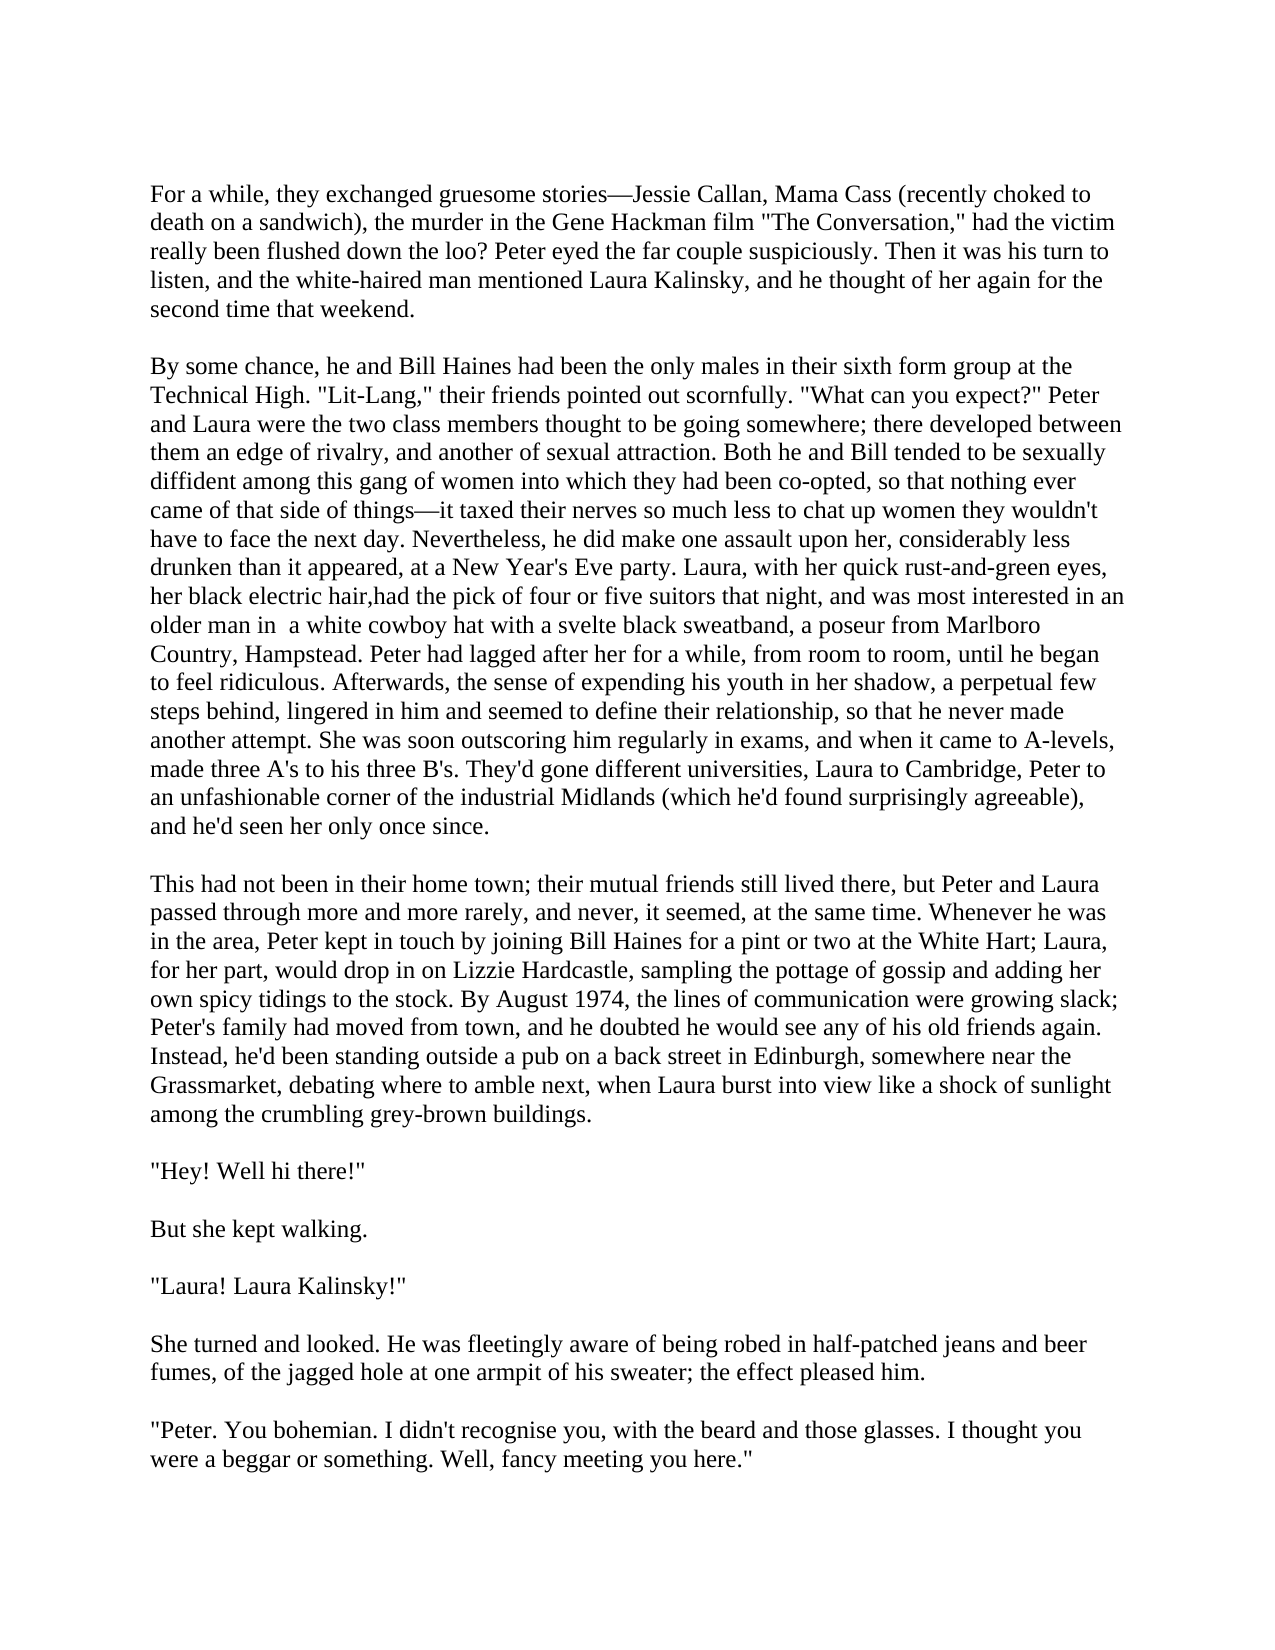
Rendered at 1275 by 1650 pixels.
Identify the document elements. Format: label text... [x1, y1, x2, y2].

text She turned and looked. He was fleetingly aware of being robed in half-patched jeans and beer fumes, of the jagged hole at one armpit of his sweater; the effect pleased him. [150, 1329, 1125, 1386]
text "Laura! Laura Kalinsky!" [150, 1271, 1125, 1300]
text For a while, they exchanged gruesome stories—Jessie Callan, Mama Cass (recently choked to death on a sandwich), the murder in the Gene Hackman film "The Conversation," had the victim really been flushed down the loo? Peter eyed the far couple suspiciously. Then it was his turn to listen, and the white-haired man mentioned Laura Kalinsky, and he thought of her again for the second time that weekend. [150, 179, 1125, 322]
text "Peter. You bohemian. I didn't recognise you, with the beard and those glasses. I thought you were a beggar or something. Well, fancy meeting you here." [150, 1415, 1125, 1472]
text This had not been in their home town; their mutual friends still lived there, but Peter and Laura passed through more and more rarely, and never, it seemed, at the same time. Whenever he was in the area, Peter kept in touch by joining Bill Haines for a pint or two at the White Hart; Laura, for her part, would drop in on Lizzie Hardcastle, sampling the pottage of gossip and adding her own spicy tidings to the stock. By August 1974, the lines of communication were growing slack; Peter's family had moved from town, and he doubted he would see any of his old friends again. Instead, he'd been standing outside a pub on a back street in Edinburgh, somewhere near the Grassmarket, debating where to amble next, when Laura burst into view like a shock of sunlight among the crumbling grey-brown buildings. [150, 869, 1125, 1127]
text "Hey! Well hi there!" [150, 1156, 1125, 1185]
text But she kept walking. [150, 1214, 1125, 1242]
text By some chance, he and Bill Haines had been the only males in their sixth form group at the Technical High. "Lit-Lang," their friends pointed out scornfully. "What can you expect?" Peter and Laura were the two class members thought to be going somewhere; there developed between them an edge of rivalry, and another of sexual attraction. Both he and Bill tended to be sexually diffident among this gang of women into which they had been co-opted, so that nothing ever came of that side of things—it taxed their nerves so much less to chat up women they wouldn't have to face the next day. Nevertheless, he did make one assault upon her, considerably less drunken than it appeared, at a New Year's Eve party. Laura, with her quick rust-and-green eyes, her black electric hair,had the pick of four or five suitors that night, and was most interested in an older man in a white cowboy hat with a svelte black sweatband, a poseur from Marlboro Country, Hampstead. Peter had lagged after her for a while, from room to room, until he began to feel ridiculous. Afterwards, the sense of expending his youth in her shadow, a perpetual few steps behind, lingered in him and seemed to define their relationship, so that he never made another attempt. She was soon outscoring him regularly in exams, and when it came to A-levels, made three A's to his three B's. They'd gone different universities, Laura to Cambridge, Peter to an unfashionable corner of the industrial Midlands (which he'd found surprisingly agreeable), and he'd seen her only once since. [150, 351, 1125, 840]
